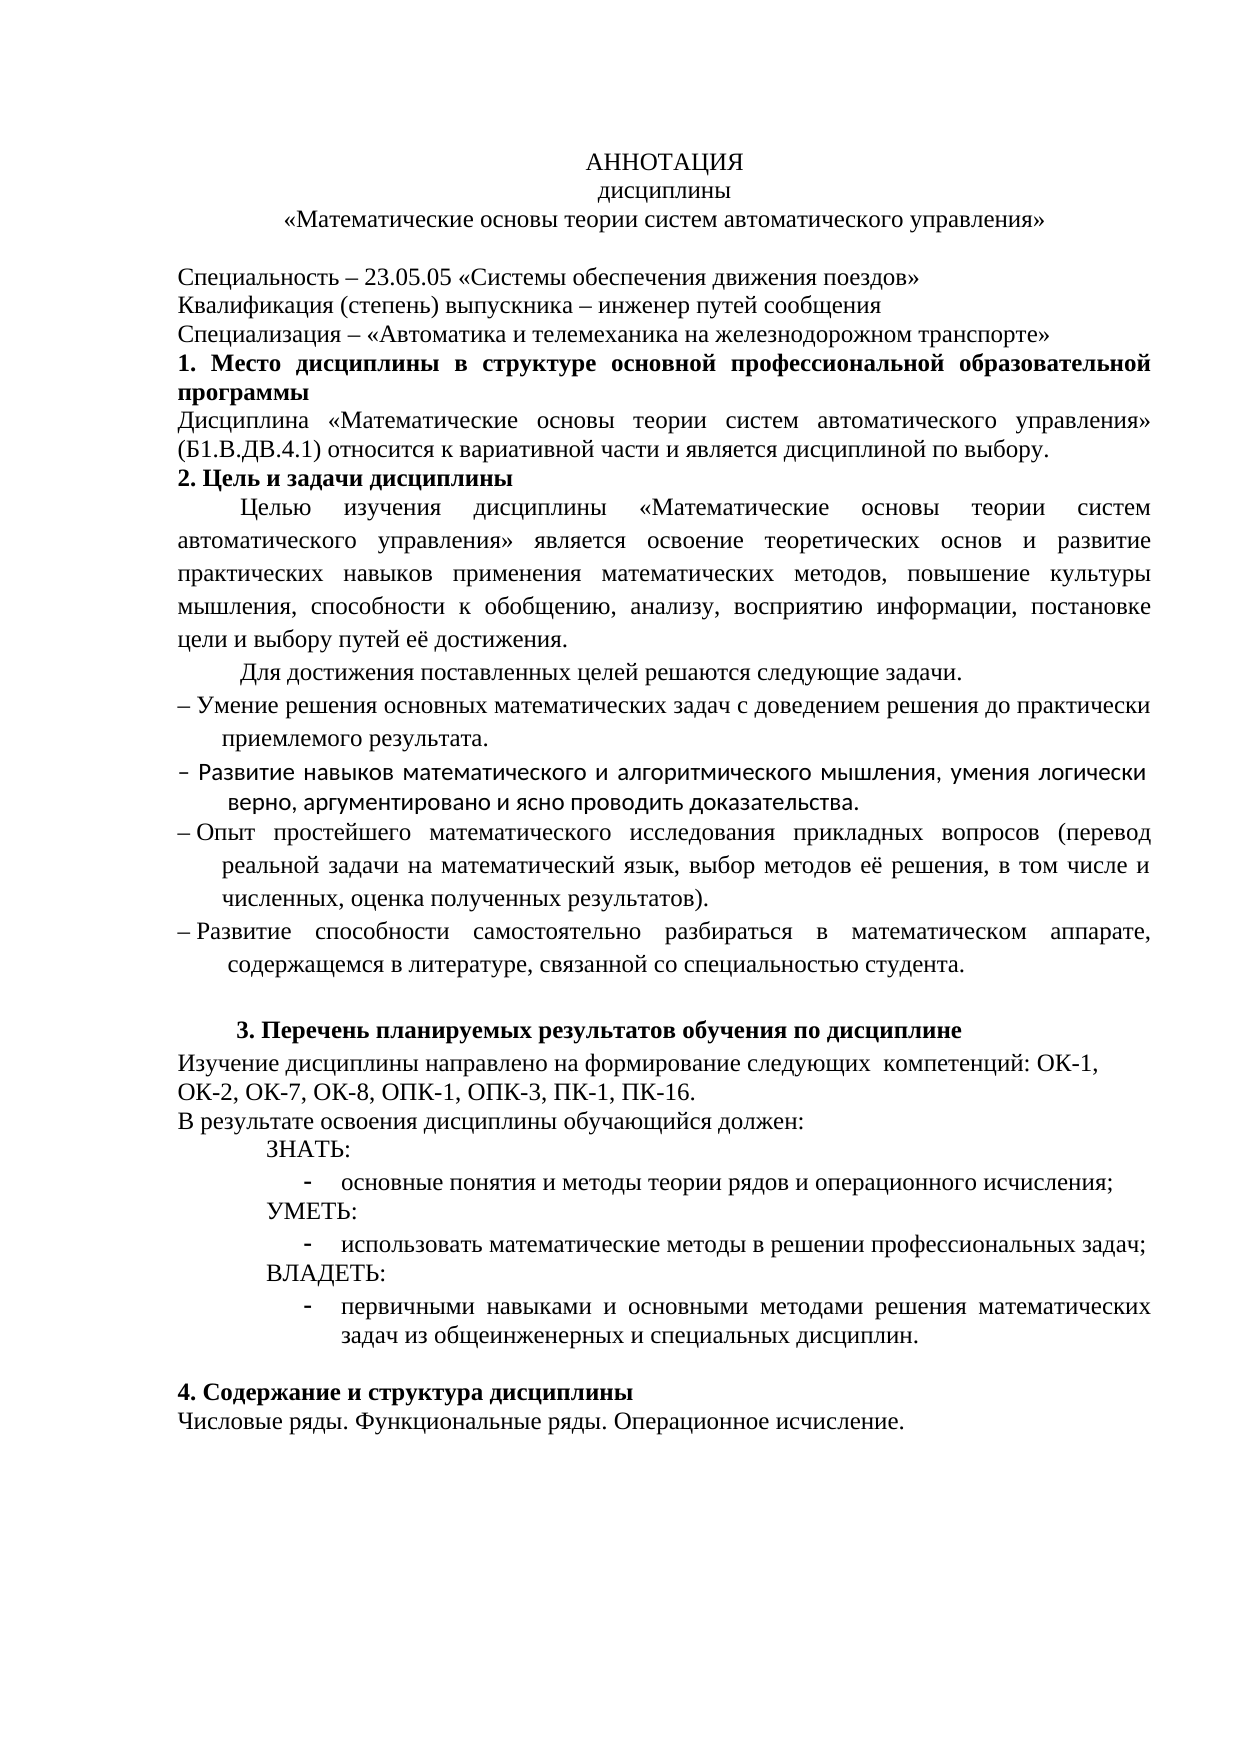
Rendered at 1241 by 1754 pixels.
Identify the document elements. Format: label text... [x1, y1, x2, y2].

text Специальность – 23.05.05 «Системы обеспечения движения поездов» [177, 262, 1152, 291]
text 2. Цель и задачи дисциплины [177, 463, 1152, 492]
text «Математические основы теории систем автоматического управления» [177, 204, 1152, 233]
text ВЛАДЕТЬ: [177, 1258, 1152, 1287]
text В результате освоения дисциплины обучающийся должен: [177, 1106, 1152, 1134]
text Дисциплина «Математические основы теории систем автоматического управления» (Б1.В.ДВ.4.1) относится к вариативной части и является дисциплиной по выбору. [177, 406, 1152, 463]
text – Опыт простейшего математического исследования прикладных вопросов (перевод реальной задачи на математический язык, выбор методов её решения, в том числе и численных, оценка полученных результатов). [177, 817, 1152, 912]
list первичными навыками и основными методами решения математических задач из общеинженерных и специальных дисциплин. [303, 1291, 1152, 1348]
list основные понятия и методы теории рядов и операционного исчисления; [303, 1167, 1152, 1196]
text ОК-2, ОК-7, ОК-8, ОПК-1, ОПК-3, ПК-1, ПК-16. [177, 1077, 1152, 1106]
text Изучение дисциплины направлено на формирование следующих компетенций: ОК-1, [177, 1048, 1152, 1077]
text Для достижения поставленных целей решаются следующие задачи. [177, 657, 1152, 686]
text – Умение решения основных математических задач с доведением решения до практически приемлемого результата. [177, 690, 1152, 752]
list использовать математические методы в решении профессиональных задач; [303, 1229, 1152, 1258]
text Квалификация (степень) выпускника – инженер путей сообщения [177, 291, 1152, 319]
text Целью изучения дисциплины «Математические основы теории систем автоматического управления» является освоение теоретических основ и развитие практических навыков применения математических методов, повышение культуры мышления, способности к обобщению, анализу, восприятию информации, постановке цели и выбору путей её достижения. [177, 492, 1152, 653]
text дисциплины [177, 176, 1152, 204]
text Числовые ряды. Функциональные ряды. Операционное исчисление. [177, 1406, 1152, 1435]
text – Развитие навыков математического и алгоритмического мышления, умения логически верно, аргументировано и ясно проводить доказательства. [177, 756, 1147, 817]
text 4. Содержание и структура дисциплины [177, 1377, 1152, 1406]
text УМЕТЬ: [266, 1196, 1152, 1225]
list 3. Перечень планируемых результатов обучения по дисциплине [236, 1015, 1152, 1044]
text 1. Место дисциплины в структуре основной профессиональной образовательной программы [177, 348, 1152, 406]
text Специализация – «Автоматика и телемеханика на железнодорожном транспорте» [177, 319, 1152, 348]
text АННОТАЦИЯ [177, 147, 1152, 176]
text ЗНАТЬ: [177, 1134, 1152, 1163]
text – Развитие способности самостоятельно разбираться в математическом аппарате, содержащемся в литературе, связанной со специальностью студента. [177, 916, 1152, 978]
